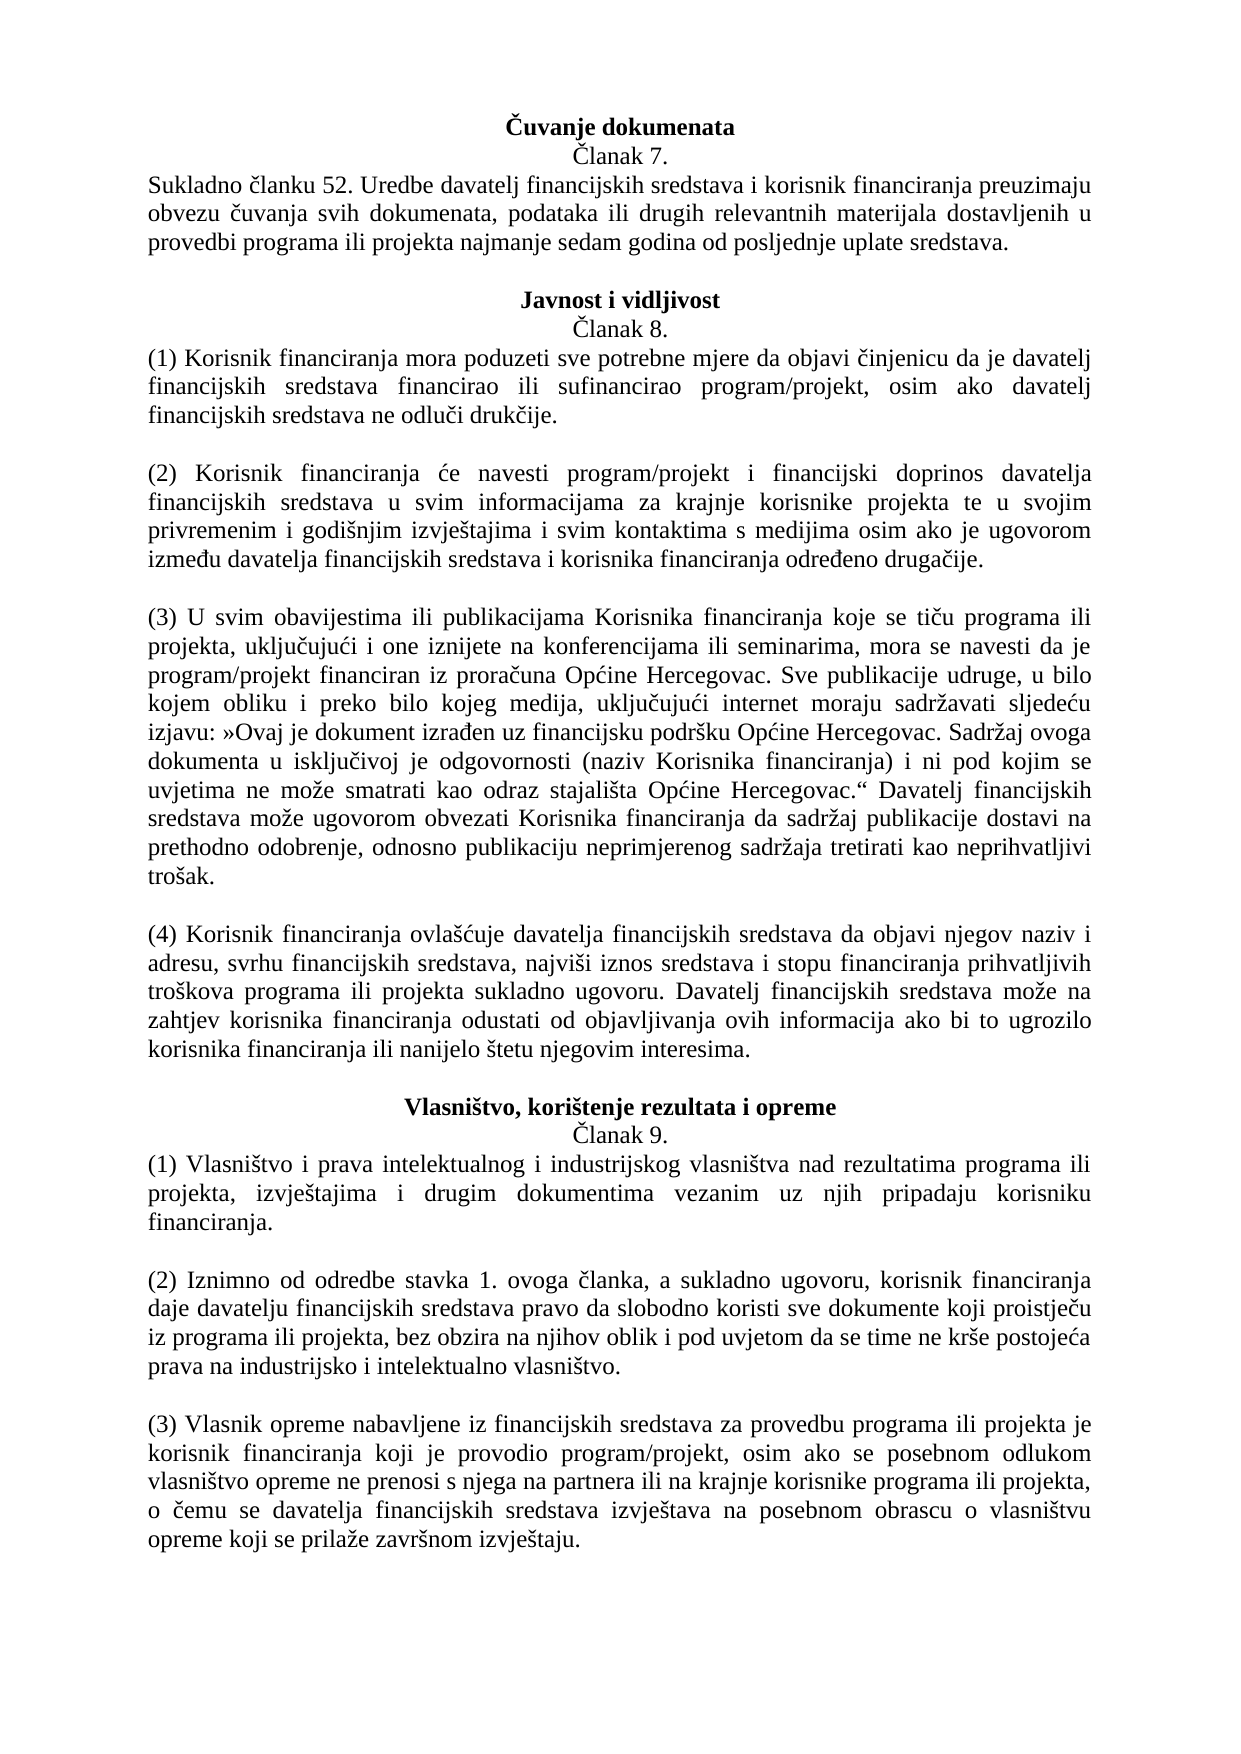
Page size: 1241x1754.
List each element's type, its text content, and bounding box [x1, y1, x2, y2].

text Članak 9. [148, 1121, 1092, 1149]
text (1) Vlasništvo i prava intelektualnog i industrijskog vlasništva nad rezultatima programa ili projekta, izvještajima i drugim dokumentima vezanim uz njih pripadaju korisniku financiranja. [148, 1149, 1092, 1236]
text Javnost i vidljivost [148, 285, 1092, 314]
text Članak 7. [148, 141, 1092, 170]
text (3) Vlasnik opreme nabavljene iz financijskih sredstava za provedbu programa ili projekta je korisnik financiranja koji je provodio program/projekt, osim ako se posebnom odlukom vlasništvo opreme ne prenosi s njega na partnera ili na krajnje korisnike programa ili projekta, o čemu se davatelja financijskih sredstava izvještava na posebnom obrascu o vlasništvu opreme koji se prilaže završnom izvještaju. [148, 1409, 1092, 1553]
text Čuvanje dokumenata [148, 112, 1092, 141]
text (2) Iznimno od odredbe stavka 1. ovoga članka, a sukladno ugovoru, korisnik financiranja daje davatelju financijskih sredstava pravo da slobodno koristi sve dokumente koji proistječu iz programa ili projekta, bez obzira na njihov oblik i pod uvjetom da se time ne krše postojeća prava na industrijsko i intelektualno vlasništvo. [148, 1265, 1092, 1380]
text Sukladno članku 52. Uredbe davatelj financijskih sredstava i korisnik financiranja preuzimaju obvezu čuvanja svih dokumenata, podataka ili drugih relevantnih materijala dostavljenih u provedbi programa ili projekta najmanje sedam godina od posljednje uplate sredstava. [148, 170, 1092, 256]
text (4) Korisnik financiranja ovlašćuje davatelja financijskih sredstava da objavi njegov naziv i adresu, svrhu financijskih sredstava, najviši iznos sredstava i stopu financiranja prihvatljivih troškova programa ili projekta sukladno ugovoru. Davatelj financijskih sredstava može na zahtjev korisnika financiranja odustati od objavljivanja ovih informacija ako bi to ugrozilo korisnika financiranja ili nanijelo štetu njegovim interesima. [148, 919, 1092, 1063]
text Vlasništvo, korištenje rezultata i opreme [148, 1092, 1092, 1121]
text (1) Korisnik financiranja mora poduzeti sve potrebne mjere da objavi činjenicu da je davatelj financijskih sredstava financirao ili sufinancirao program/projekt, osim ako davatelj financijskih sredstava ne odluči drukčije. [148, 343, 1092, 429]
text Članak 8. [148, 314, 1092, 343]
text (2) Korisnik financiranja će navesti program/projekt i financijski doprinos davatelja financijskih sredstava u svim informacijama za krajnje korisnike projekta te u svojim privremenim i godišnjim izvještajima i svim kontaktima s medijima osim ako je ugovorom između davatelja financijskih sredstava i korisnika financiranja određeno drugačije. [148, 458, 1092, 573]
text (3) U svim obavijestima ili publikacijama Korisnika financiranja koje se tiču programa ili projekta, uključujući i one iznijete na konferencijama ili seminarima, mora se navesti da je program/projekt financiran iz proračuna Općine Hercegovac. Sve publikacije udruge, u bilo kojem obliku i preko bilo kojeg medija, uključujući internet moraju sadržavati sljedeću izjavu: »Ovaj je dokument izrađen uz financijsku podršku Općine Hercegovac. Sadržaj ovoga dokumenta u isključivoj je odgovornosti (naziv Korisnika financiranja) i ni pod kojim se uvjetima ne može smatrati kao odraz stajališta Općine Hercegovac.“ Davatelj financijskih sredstava može ugovorom obvezati Korisnika financiranja da sadržaj publikacije dostavi na prethodno odobrenje, odnosno publikaciju neprimjerenog sadržaja tretirati kao neprihvatljivi trošak. [148, 602, 1092, 890]
